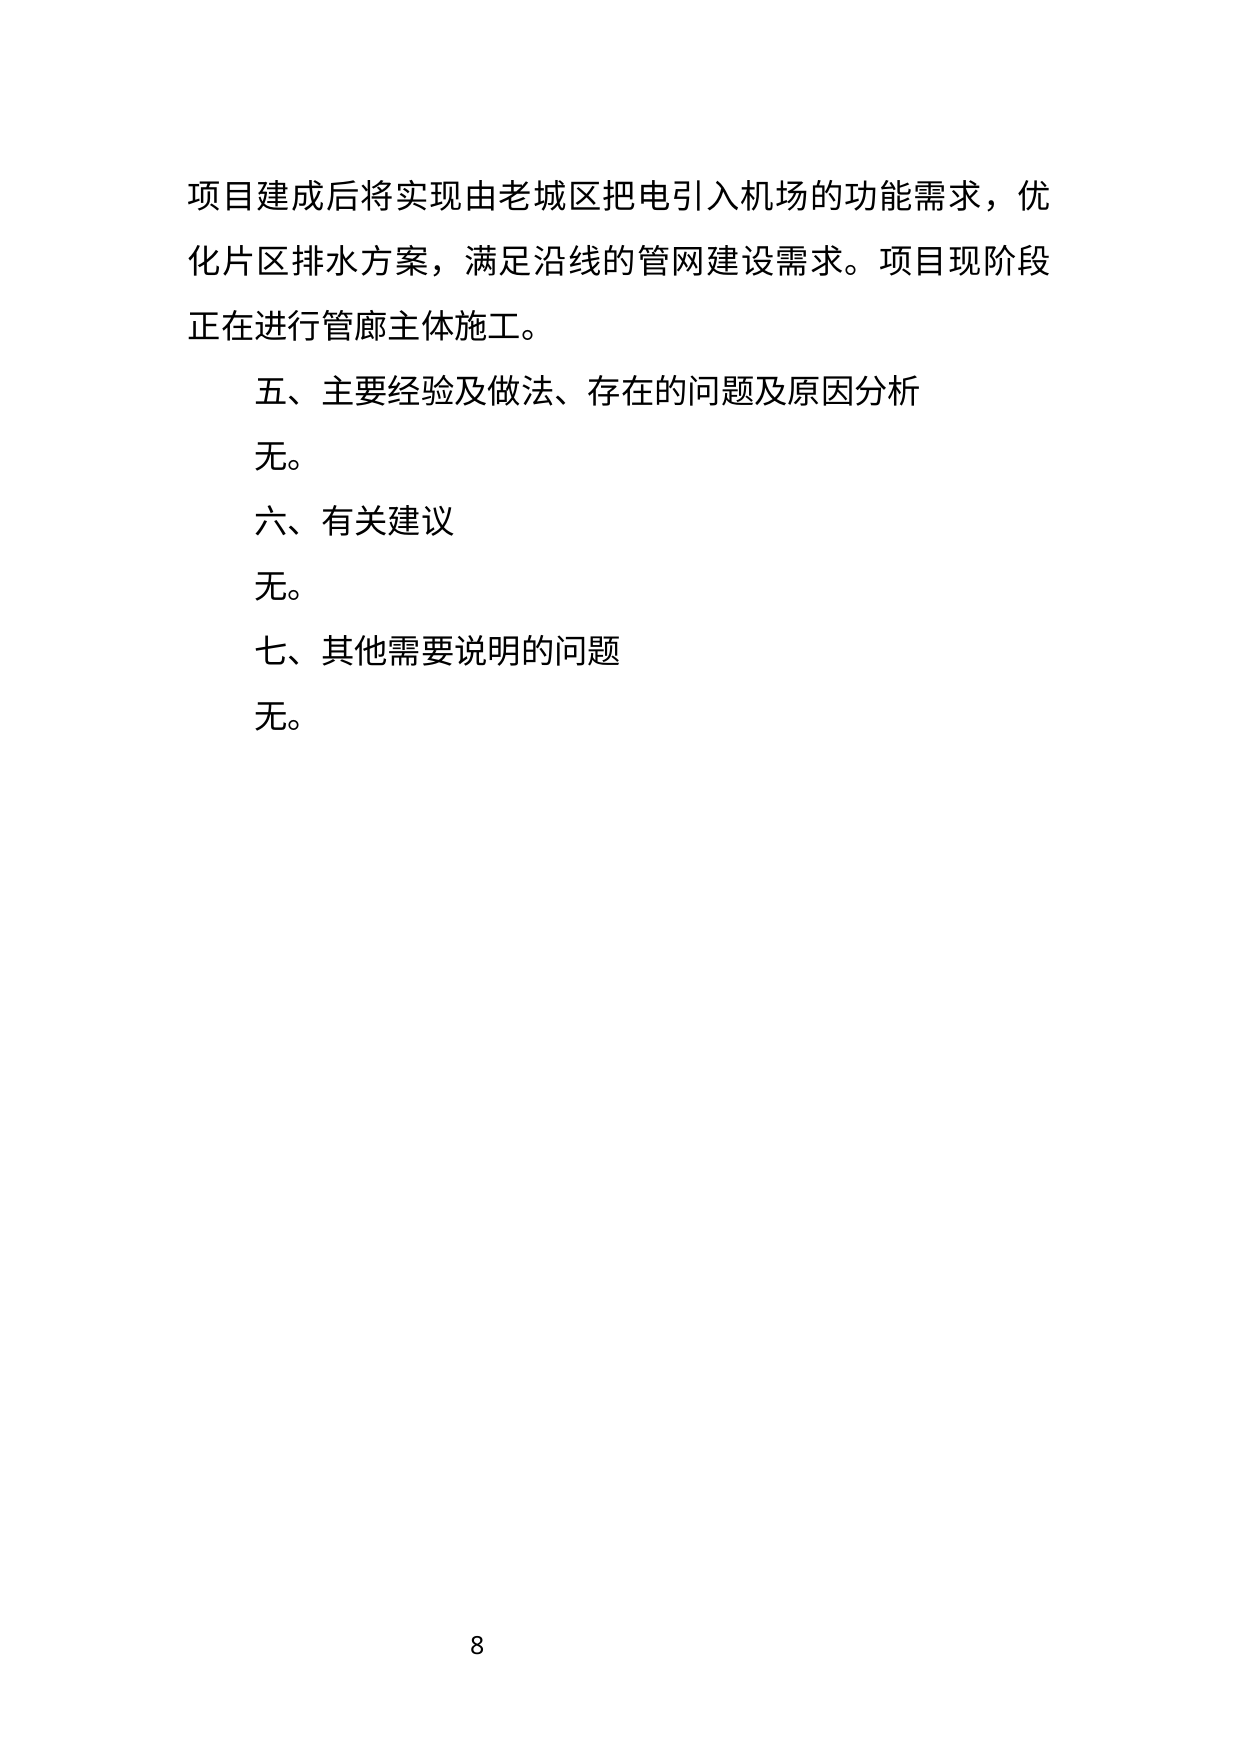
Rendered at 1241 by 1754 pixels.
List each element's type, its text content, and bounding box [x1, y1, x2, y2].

text 无。 [187, 682, 1053, 747]
text 五、主要经验及做法、存在的问题及原因分析 [187, 357, 1053, 422]
text 六、有关建议 [187, 487, 1053, 552]
text 七、其他需要说明的问题 [187, 617, 1053, 682]
text 无。 [187, 552, 1053, 617]
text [187, 162, 1053, 357]
text 无。 [187, 422, 1053, 487]
